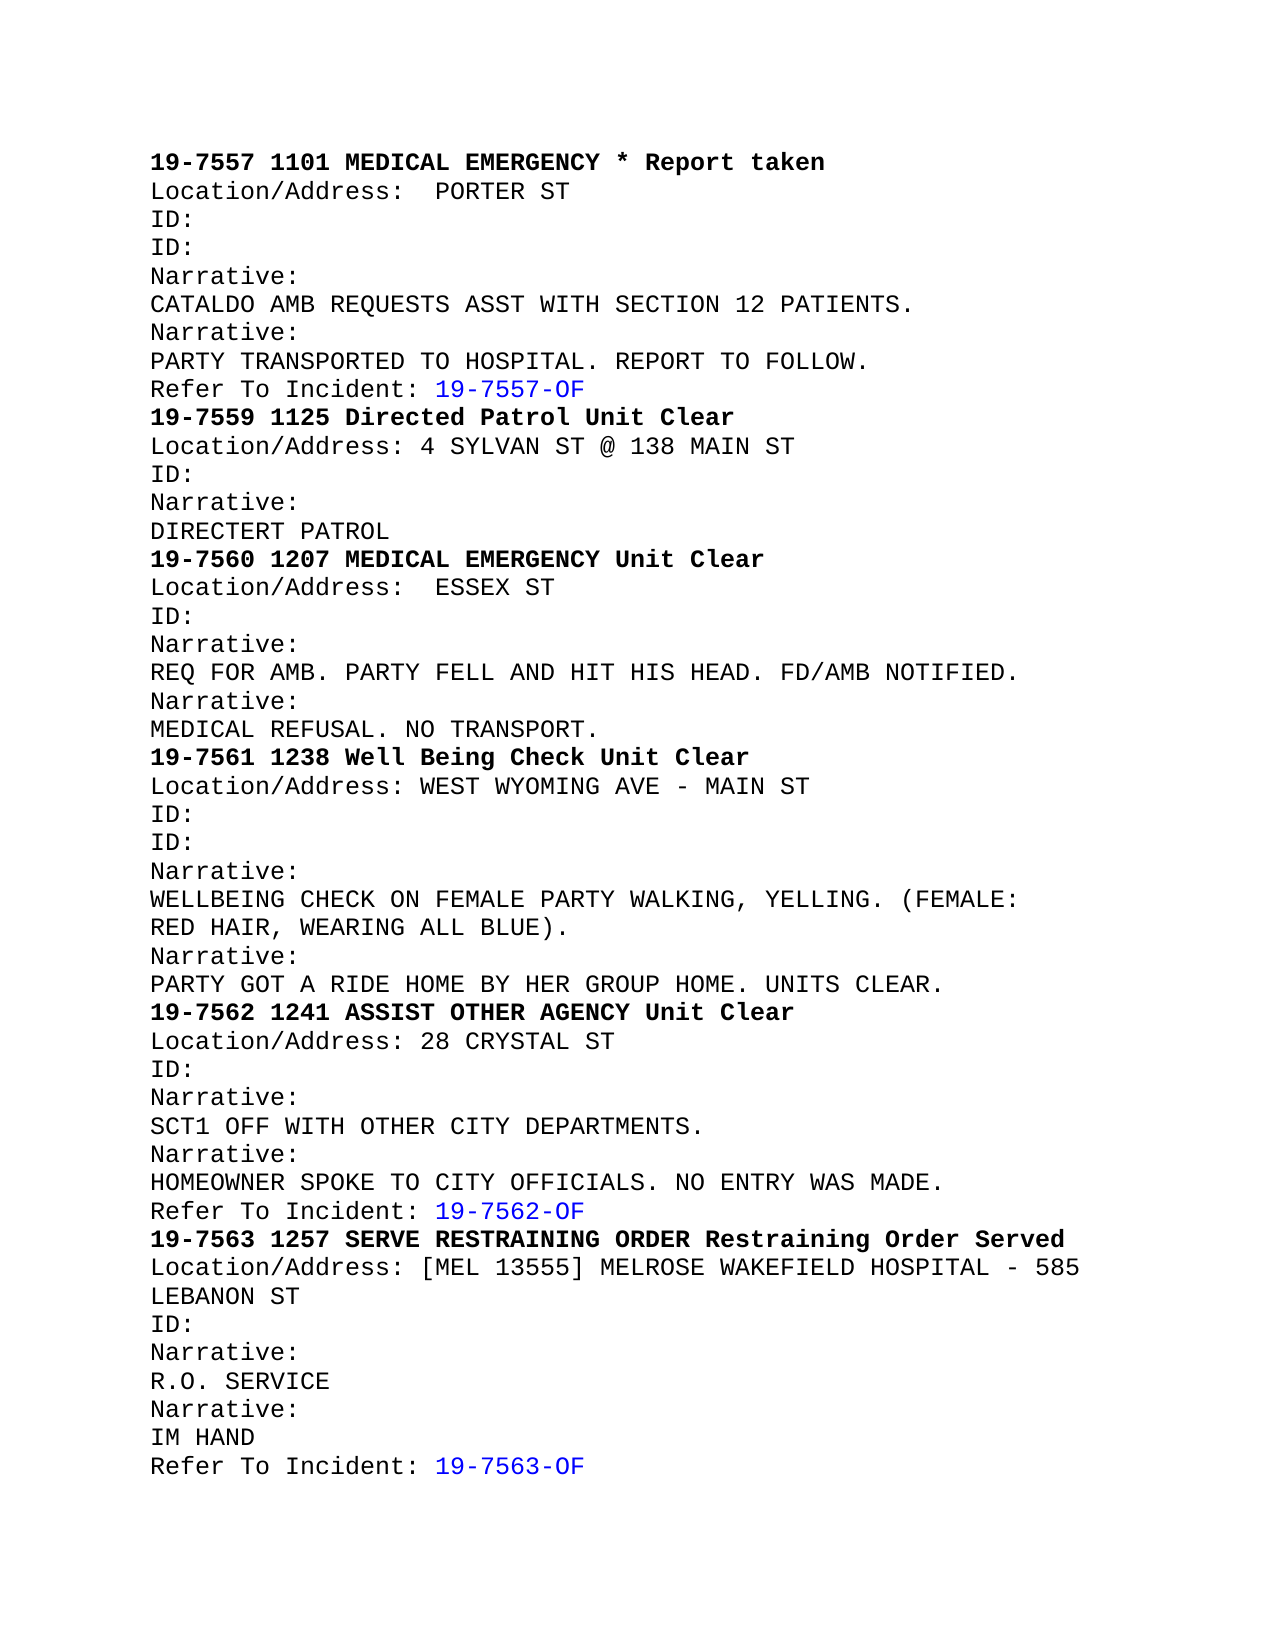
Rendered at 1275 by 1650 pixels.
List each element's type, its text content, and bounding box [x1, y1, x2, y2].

text Narrative: [150, 943, 1125, 972]
text PARTY TRANSPORTED TO HOSPITAL. REPORT TO FOLLOW. [150, 348, 1125, 377]
text DIRECTERT PATROL [150, 518, 1125, 547]
text 19-7561 1238 Well Being Check Unit Clear [150, 745, 1125, 773]
text CATALDO AMB REQUESTS ASST WITH SECTION 12 PATIENTS. [150, 292, 1125, 320]
text ID: [150, 1312, 1125, 1340]
text Narrative: [150, 1142, 1125, 1170]
text Refer To Incident: 19-7557-OF [150, 377, 1125, 405]
text Location/Address: PORTER ST [150, 178, 1125, 207]
text ID: [150, 235, 1125, 263]
text HOMEOWNER SPOKE TO CITY OFFICIALS. NO ENTRY WAS MADE. [150, 1170, 1125, 1198]
text Narrative: [150, 263, 1125, 292]
text Narrative: [150, 1340, 1125, 1368]
text R.O. SERVICE [150, 1368, 1125, 1397]
text ID: [150, 1057, 1125, 1085]
text Narrative: [150, 688, 1125, 717]
text PARTY GOT A RIDE HOME BY HER GROUP HOME. UNITS CLEAR. [150, 972, 1125, 1000]
text WELLBEING CHECK ON FEMALE PARTY WALKING, YELLING. (FEMALE: [150, 887, 1125, 915]
text Refer To Incident: 19-7563-OF [150, 1453, 1125, 1482]
text SCT1 OFF WITH OTHER CITY DEPARTMENTS. [150, 1113, 1125, 1142]
text Location/Address: [MEL 13555] MELROSE WAKEFIELD HOSPITAL - 585 LEBANON ST [150, 1255, 1125, 1312]
text MEDICAL REFUSAL. NO TRANSPORT. [150, 717, 1125, 745]
text Narrative: [150, 320, 1125, 348]
text 19-7559 1125 Directed Patrol Unit Clear [150, 405, 1125, 433]
text Narrative: [150, 490, 1125, 518]
text Narrative: [150, 1397, 1125, 1425]
text 19-7560 1207 MEDICAL EMERGENCY Unit Clear [150, 547, 1125, 575]
text ID: [150, 462, 1125, 490]
text Location/Address: WEST WYOMING AVE - MAIN ST [150, 773, 1125, 802]
text ID: [150, 830, 1125, 858]
text 19-7563 1257 SERVE RESTRAINING ORDER Restraining Order Served [150, 1227, 1125, 1255]
text Location/Address: 28 CRYSTAL ST [150, 1028, 1125, 1057]
text RED HAIR, WEARING ALL BLUE). [150, 915, 1125, 943]
text Narrative: [150, 1085, 1125, 1113]
text 19-7562 1241 ASSIST OTHER AGENCY Unit Clear [150, 1000, 1125, 1028]
text Narrative: [150, 858, 1125, 887]
text Narrative: [150, 632, 1125, 660]
text Refer To Incident: 19-7562-OF [150, 1198, 1125, 1227]
text ID: [150, 802, 1125, 830]
text REQ FOR AMB. PARTY FELL AND HIT HIS HEAD. FD/AMB NOTIFIED. [150, 660, 1125, 688]
text ID: [150, 603, 1125, 632]
text 19-7557 1101 MEDICAL EMERGENCY * Report taken [150, 150, 1125, 178]
text Location/Address: 4 SYLVAN ST @ 138 MAIN ST [150, 433, 1125, 462]
text Location/Address: ESSEX ST [150, 575, 1125, 603]
text IM HAND [150, 1425, 1125, 1453]
text ID: [150, 207, 1125, 235]
